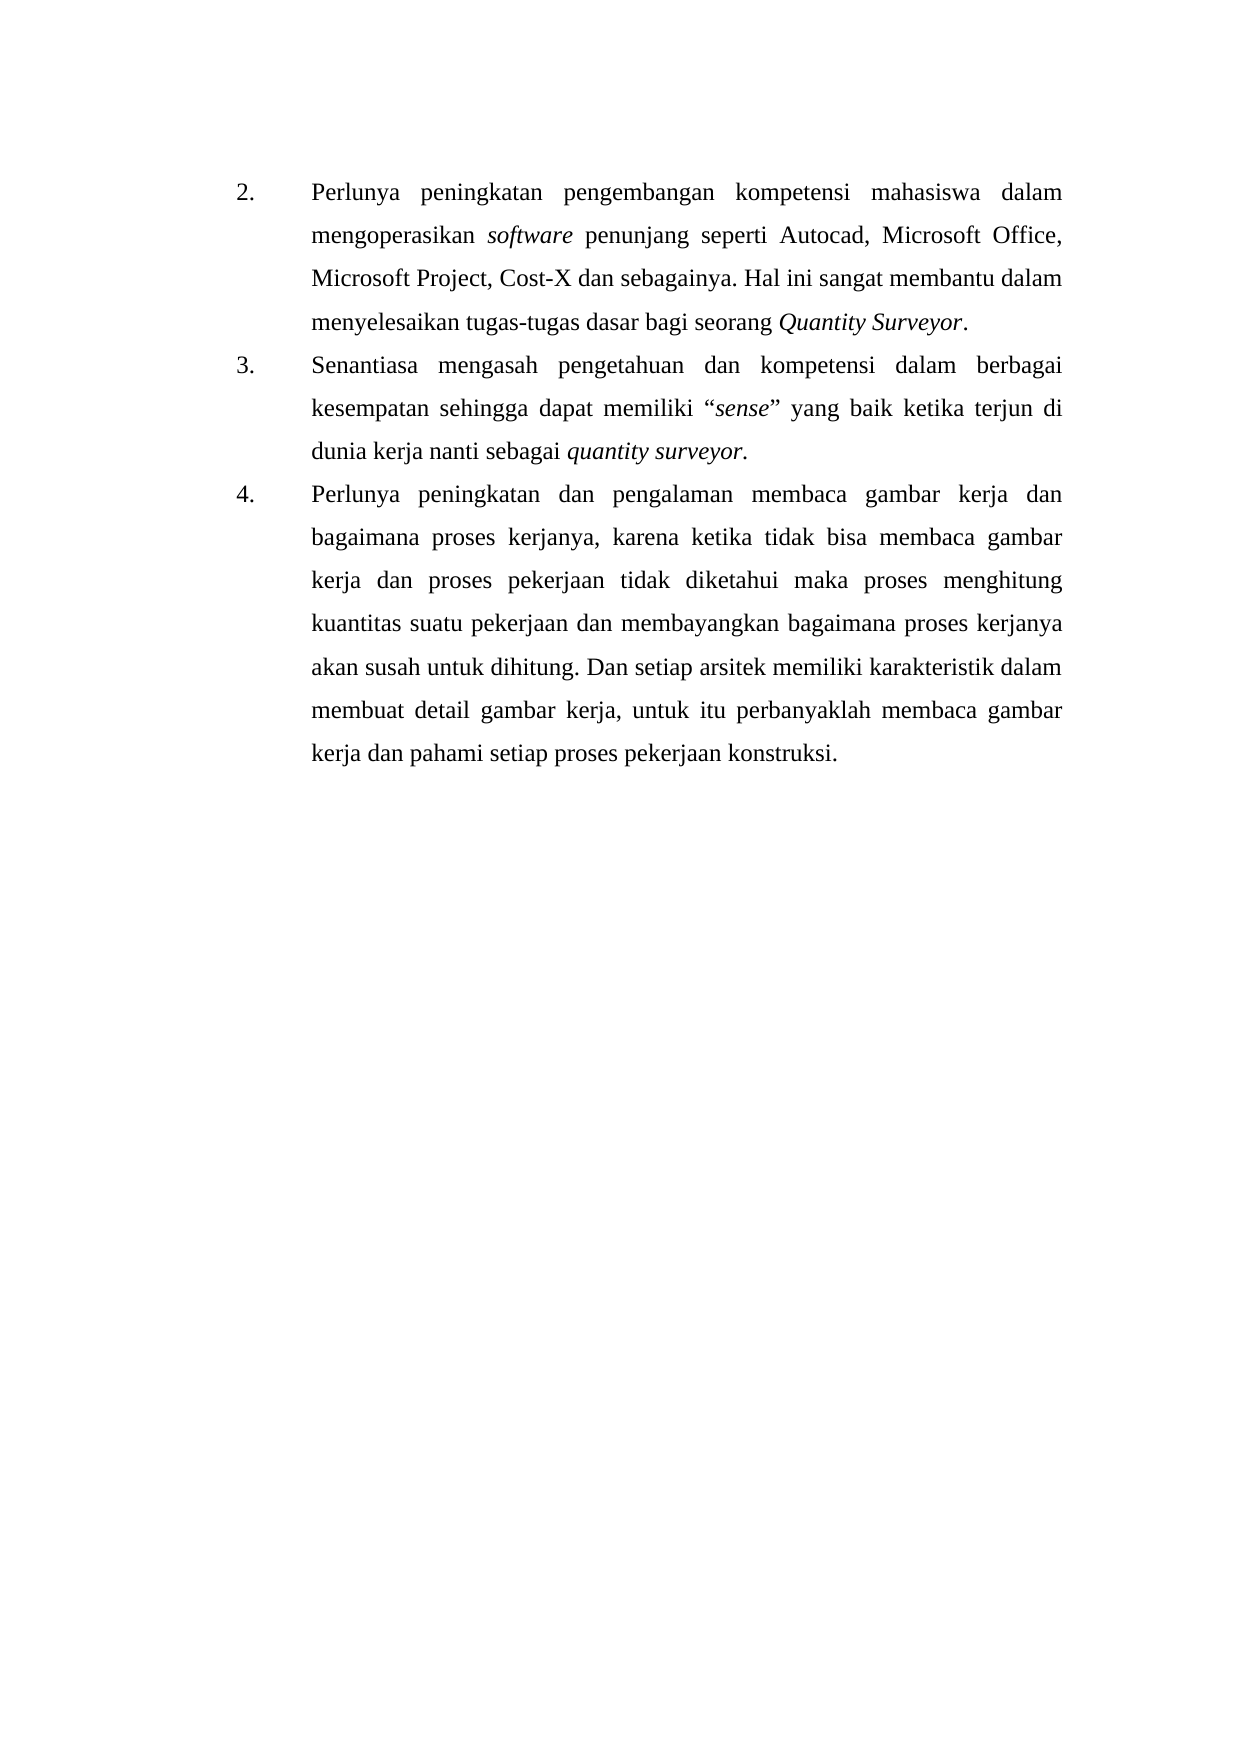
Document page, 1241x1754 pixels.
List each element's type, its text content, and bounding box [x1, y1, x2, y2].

list Perlunya peningkatan dan pengalaman membaca gambar kerja dan bagaimana proses kerjanya, karena ketika tidak bisa membaca gambar kerja dan proses pekerjaan tidak diketahui maka proses menghitung kuantitas suatu pekerjaan dan membayangkan bagaimana proses kerjanya akan susah untuk dihitung. Dan setiap arsitek memiliki karakteristik dalam membuat detail gambar kerja, untuk itu perbanyaklah membaca gambar kerja dan pahami setiap proses pekerjaan konstruksi. [236, 479, 1063, 767]
list Senantiasa mengasah pengetahuan dan kompetensi dalam berbagai kesempatan sehingga dapat memiliki “sense” yang baik ketika terjun di dunia kerja nanti sebagai quantity surveyor. [236, 350, 1063, 465]
list Perlunya peningkatan pengembangan kompetensi mahasiswa dalam mengoperasikan software penunjang seperti Autocad, Microsoft Office, Microsoft Project, Cost-X dan sebagainya. Hal ini sangat membantu dalam menyelesaikan tugas-tugas dasar bagi seorang Quantity Surveyor. [236, 177, 1063, 335]
